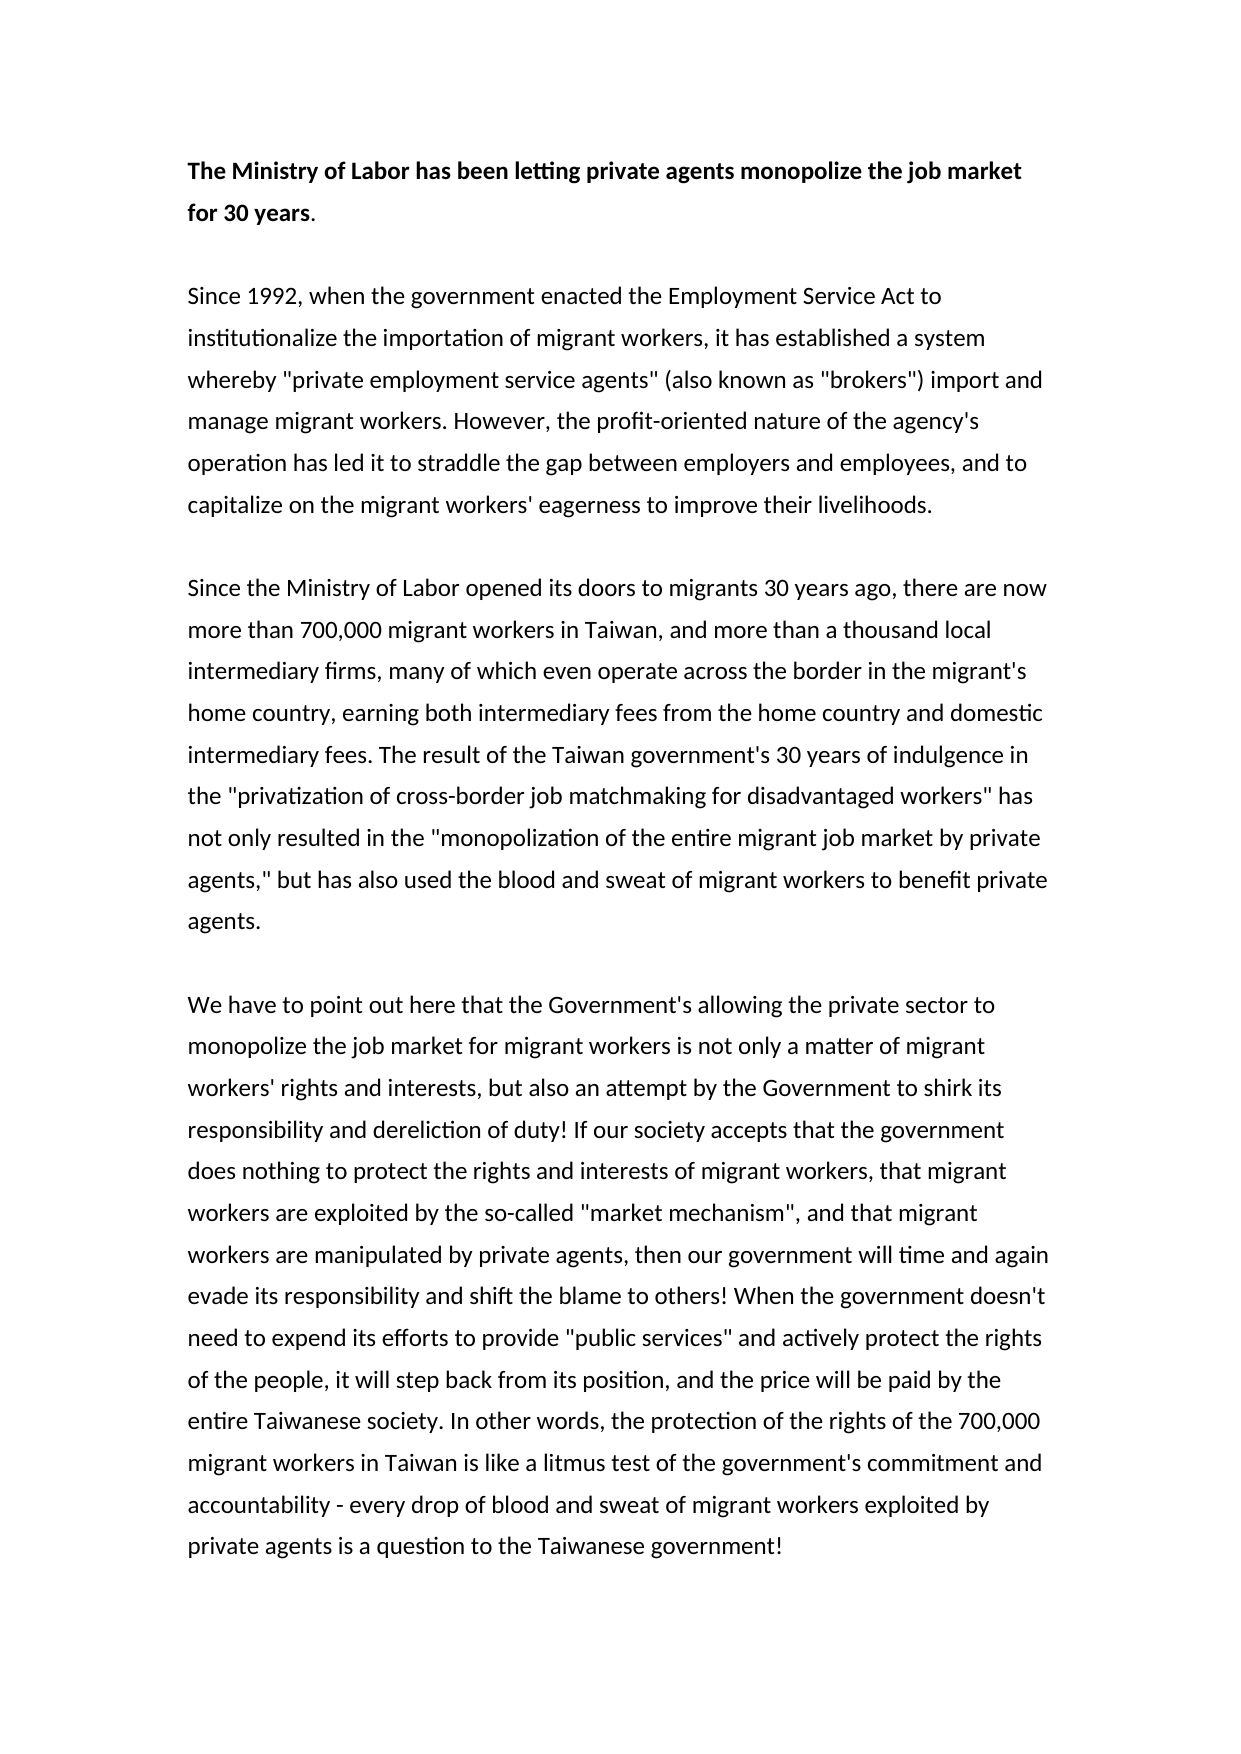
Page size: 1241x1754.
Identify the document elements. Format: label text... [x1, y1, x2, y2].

text Since the Ministry of Labor opened its doors to migrants 30 years ago, there are now more than 700,000 migrant workers in Taiwan, and more than a thousand local intermediary firms, many of which even operate across the border in the migrant's home country, earning both intermediary fees from the home country and domestic intermediary fees. The result of the Taiwan government's 30 years of indulgence in the "privatization of cross-border job matchmaking for disadvantaged workers" has not only resulted in the "monopolization of the entire migrant job market by private agents," but has also used the blood and sweat of migrant workers to benefit private agents. [187, 567, 1053, 942]
text The Ministry of Labor has been letting private agents monopolize the job market for 30 years. [187, 150, 1053, 233]
text We have to point out here that the Government's allowing the private sector to monopolize the job market for migrant workers is not only a matter of migrant workers' rights and interests, but also an attempt by the Government to shirk its responsibility and dereliction of duty! If our society accepts that the government does nothing to protect the rights and interests of migrant workers, that migrant workers are exploited by the so-called "market mechanism", and that migrant workers are manipulated by private agents, then our government will time and again evade its responsibility and shift the blame to others! When the government doesn't need to expend its efforts to provide "public services" and actively protect the rights of the people, it will step back from its position, and the price will be paid by the entire Taiwanese society. In other words, the protection of the rights of the 700,000 migrant workers in Taiwan is like a litmus test of the government's commitment and accountability - every drop of blood and sweat of migrant workers exploited by private agents is a question to the Taiwanese government! [187, 983, 1053, 1567]
text Since 1992, when the government enacted the Employment Service Act to institutionalize the importation of migrant workers, it has established a system whereby "private employment service agents" (also known as "brokers") import and manage migrant workers. However, the profit-oriented nature of the agency's operation has led it to straddle the gap between employers and employees, and to capitalize on the migrant workers' eagerness to improve their livelihoods. [187, 275, 1053, 525]
